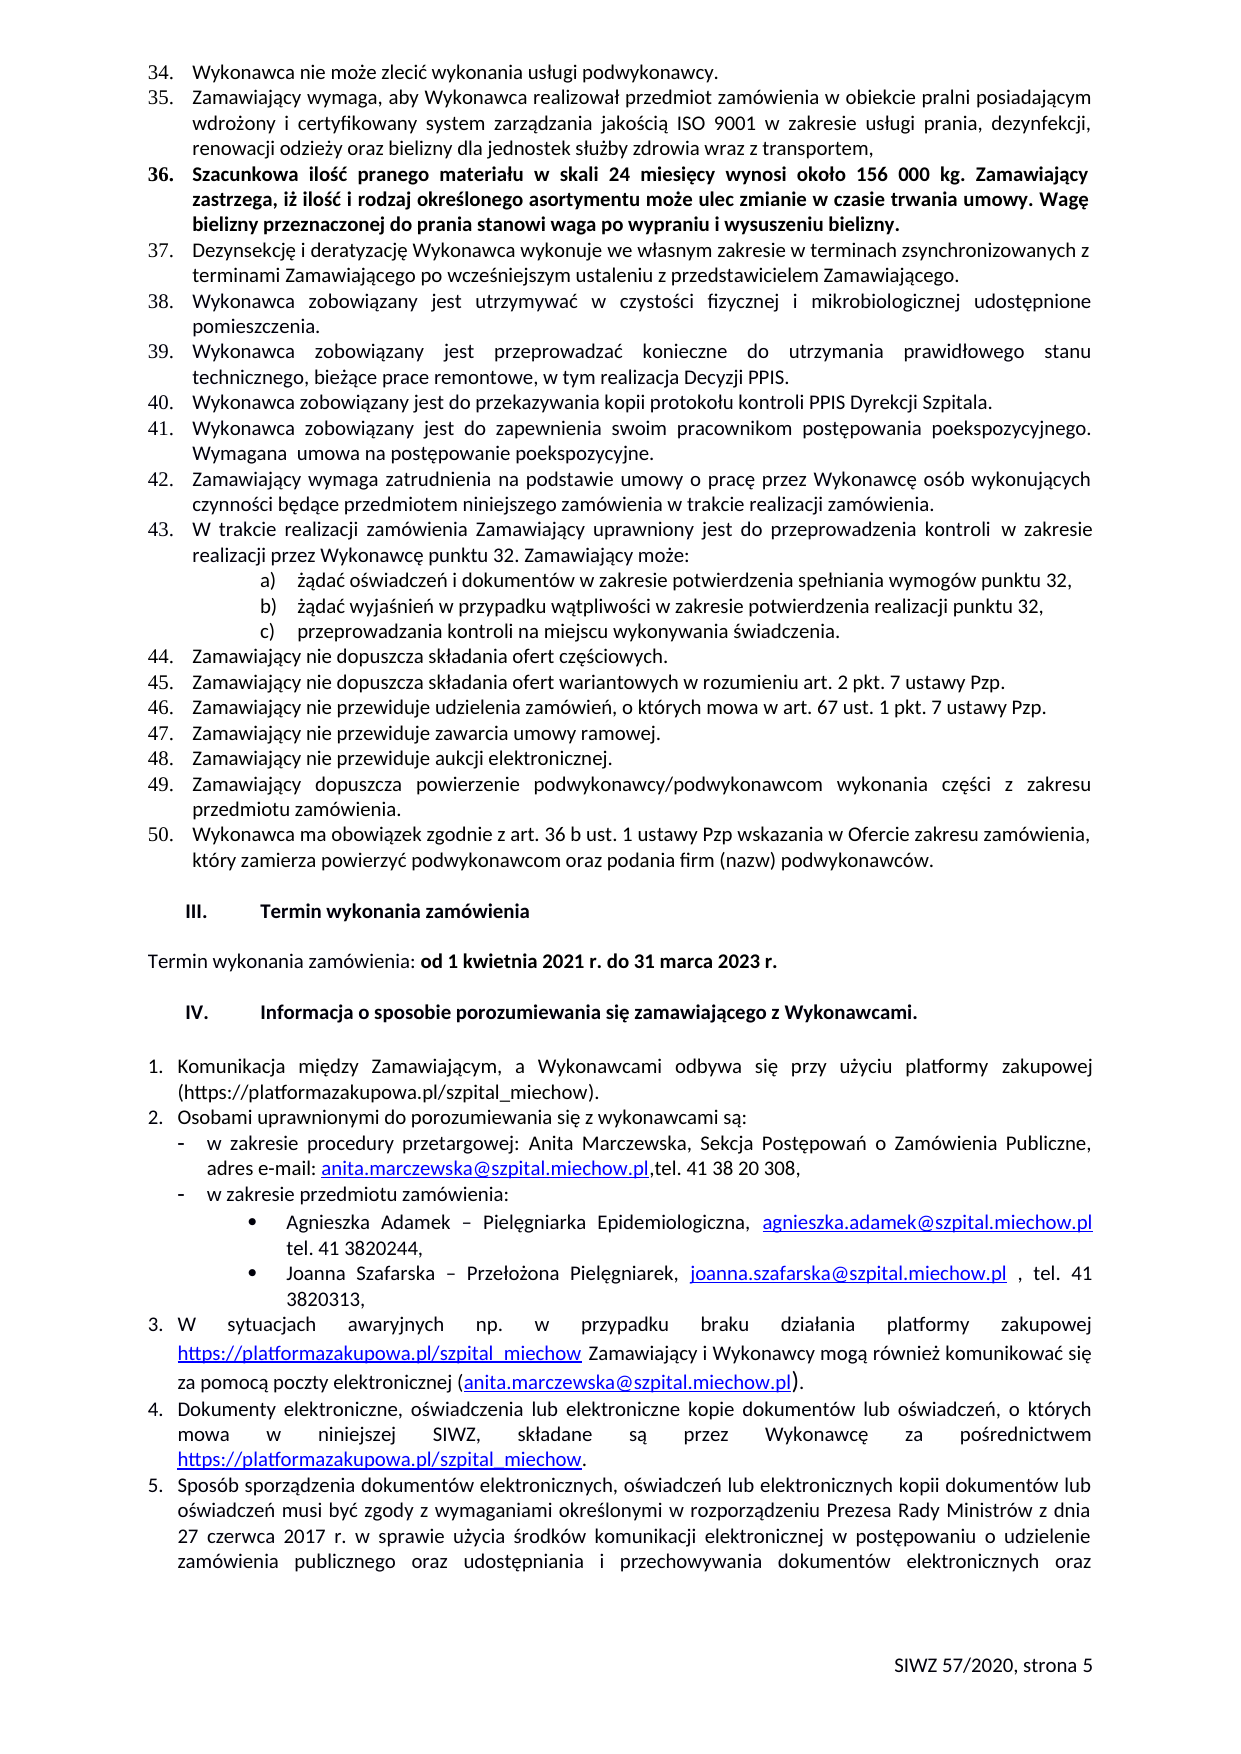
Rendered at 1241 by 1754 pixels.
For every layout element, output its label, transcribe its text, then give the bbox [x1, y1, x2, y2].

list Wykonawca zobowiązany jest do zapewnienia swoim pracownikom postępowania poekspozycyjnego. Wymagana umowa na postępowanie poekspozycyjne. [148, 415, 1093, 466]
list żądać wyjaśnień w przypadku wątpliwości w zakresie potwierdzenia realizacji punktu 32, [260, 593, 1093, 618]
list Informacja o sposobie porozumiewania się zamawiającego z Wykonawcami. [185, 999, 1093, 1025]
list Zamawiający nie przewiduje zawarcia umowy ramowej. [148, 720, 1093, 745]
list Joanna Szafarska – Przełożona Pielęgniarek, joanna.szafarska@szpital.miechow.pl , tel. 41 3820313, [249, 1260, 1093, 1311]
text Termin wykonania zamówienia: od 1 kwietnia 2021 r. do 31 marca 2023 r. [148, 949, 1093, 974]
list Zamawiający dopuszcza powierzenie podwykonawcy/podwykonawcom wykonania części z zakresu przedmiotu zamówienia. [148, 771, 1093, 822]
list żądać oświadczeń i dokumentów w zakresie potwierdzenia spełniania wymogów punktu 32, [260, 567, 1093, 593]
list Termin wykonania zamówienia [185, 898, 1093, 923]
list Wykonawca nie może zlecić wykonania usługi podwykonawcy. [148, 59, 1093, 84]
list Dezynsekcję i deratyzację Wykonawca wykonuje we własnym zakresie w terminach zsynchronizowanych z terminami Zamawiającego po wcześniejszym ustaleniu z przedstawicielem Zamawiającego. [148, 237, 1091, 288]
list w zakresie procedury przetargowej: Anita Marczewska, Sekcja Postępowań o Zamówienia Publiczne, adres e-mail: anita.marczewska@szpital.miechow.pl,tel. 41 38 20 308, [177, 1130, 1093, 1181]
list Zamawiający nie przewiduje udzielenia zamówień, o których mowa w art. 67 ust. 1 pkt. 7 ustawy Pzp. [148, 694, 1093, 720]
list Zamawiający wymaga, aby Wykonawca realizował przedmiot zamówienia w obiekcie pralni posiadającym wdrożony i certyfikowany system zarządzania jakością ISO 9001 w zakresie usługi prania, dezynfekcji, renowacji odzieży oraz bielizny dla jednostek służby zdrowia wraz z transportem, [148, 84, 1093, 161]
list Agnieszka Adamek – Pielęgniarka Epidemiologiczna, agnieszka.adamek@szpital.miechow.pl tel. 41 3820244, [249, 1206, 1093, 1260]
list Szacunkowa ilość pranego materiału w skali 24 miesięcy wynosi około 156 000 kg. Zamawiający zastrzega, iż ilość i rodzaj określonego asortymentu może ulec zmianie w czasie trwania umowy. Wagę bielizny przeznaczonej do prania stanowi waga po wypraniu i wysuszeniu bielizny. [148, 161, 1091, 237]
list Zamawiający nie przewiduje aukcji elektronicznej. [148, 745, 1093, 771]
list Zamawiający wymaga zatrudnienia na podstawie umowy o pracę przez Wykonawcę osób wykonujących czynności będące przedmiotem niniejszego zamówienia w trakcie realizacji zamówienia. [148, 466, 1093, 517]
list Komunikacja między Zamawiającym, a Wykonawcami odbywa się przy użyciu platformy zakupowej (https://platformazakupowa.pl/szpital_miechow). [148, 1054, 1093, 1104]
list Wykonawca zobowiązany jest do przekazywania kopii protokołu kontroli PPIS Dyrekcji Szpitala. [148, 389, 1093, 415]
list w zakresie przedmiotu zamówienia: [177, 1181, 1093, 1206]
list Osobami uprawnionymi do porozumiewania się z wykonawcami są: [148, 1104, 1093, 1130]
list Wykonawca ma obowiązek zgodnie z art. 36 b ust. 1 ustawy Pzp wskazania w Ofercie zakresu zamówienia, który zamierza powierzyć podwykonawcom oraz podania firm (nazw) podwykonawców. [148, 822, 1093, 872]
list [148, 1472, 1093, 1574]
list Dokumenty elektroniczne, oświadczenia lub elektroniczne kopie dokumentów lub oświadczeń, o których mowa w niniejszej SIWZ, składane są przez Wykonawcę za pośrednictwem https://platformazakupowa.pl/szpital_miechow. [148, 1396, 1093, 1472]
list Wykonawca zobowiązany jest utrzymywać w czystości fizycznej i mikrobiologicznej udostępnione pomieszczenia. [148, 288, 1093, 339]
list Zamawiający nie dopuszcza składania ofert wariantowych w rozumieniu art. 2 pkt. 7 ustawy Pzp. [148, 669, 1093, 694]
list W sytuacjach awaryjnych np. w przypadku braku działania platformy zakupowej https://platformazakupowa.pl/szpital_miechow Zamawiający i Wykonawcy mogą również komunikować się za pomocą poczty elektronicznej (anita.marczewska@szpital.miechow.pl). [148, 1311, 1093, 1396]
list Zamawiający nie dopuszcza składania ofert częściowych. [148, 644, 1093, 669]
list W trakcie realizacji zamówienia Zamawiający uprawniony jest do przeprowadzenia kontroli w zakresie realizacji przez Wykonawcę punktu 32. Zamawiający może: [148, 517, 1093, 567]
list przeprowadzania kontroli na miejscu wykonywania świadczenia. [260, 618, 1093, 644]
list Wykonawca zobowiązany jest przeprowadzać konieczne do utrzymania prawidłowego stanu technicznego, bieżące prace remontowe, w tym realizacja Decyzji PPIS. [148, 339, 1093, 389]
